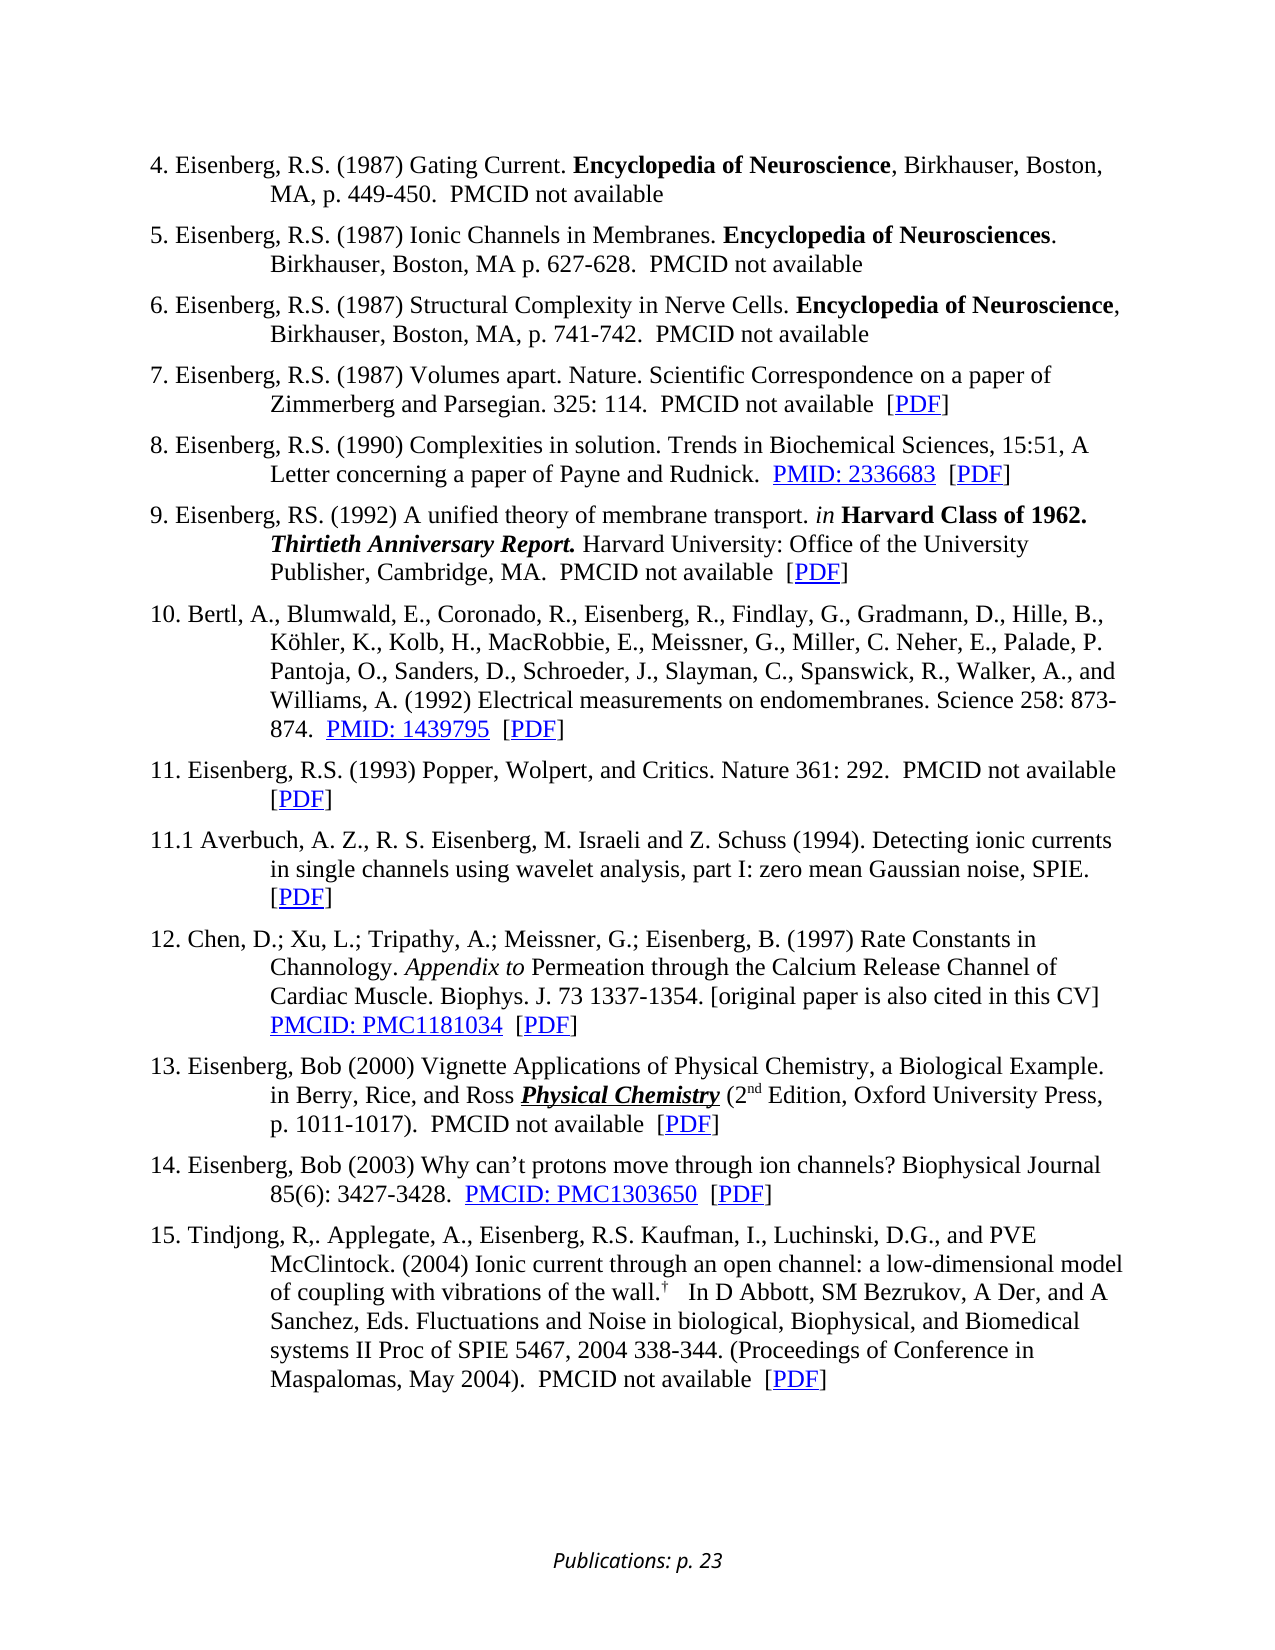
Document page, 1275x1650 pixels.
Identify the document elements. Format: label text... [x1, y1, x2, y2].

text 12. Chen, D.; Xu, L.; Tripathy, A.; Meissner, G.; Eisenberg, B. (1997) Rate Constants in Channology. Appendix to Permeation through the Calcium Release Channel of Cardiac Muscle. Biophys. J. 73 1337-1354. [original paper is also cited in this CV] PMCID: PMC1181034 [PDF] [150, 924, 1125, 1039]
text 11. Eisenberg, R.S. (1993) Popper, Wolpert, and Critics. Nature 361: 292. PMCID not available [PDF] [150, 755, 1125, 812]
text 15. Tindjong, R,. Applegate, A., Eisenberg, R.S. Kaufman, I., Luchinski, D.G., and PVE McClintock. (2004) Ionic current through an open channel: a low-dimensional model of coupling with vibrations of the wall.† In D Abbott, SM Bezrukov, A Der, and A Sanchez, Eds. Fluctuations and Noise in biological, Biophysical, and Biomedical systems II Proc of SPIE 5467, 2004 338-344. (Proceedings of Conference in Maspalomas, May 2004). PMCID not available [PDF] [150, 1220, 1125, 1392]
text 14. Eisenberg, Bob (2003) Why can’t protons move through ion channels? Biophysical Journal 85(6): 3427-3428. PMCID: PMC1303650 [PDF] [150, 1150, 1125, 1207]
text 7. Eisenberg, R.S. (1987) Volumes apart. Nature. Scientific Correspondence on a paper of Zimmerberg and Parsegian. 325: 114. PMCID not available [PDF] [150, 360, 1125, 417]
text 11.1 Averbuch, A. Z., R. S. Eisenberg, M. Israeli and Z. Schuss (1994). Detecting ionic currents in single channels using wavelet analysis, part I: zero mean Gaussian noise, SPIE. [PDF] [150, 825, 1125, 911]
text 10. Bertl, A., Blumwald, E., Coronado, R., Eisenberg, R., Findlay, G., Gradmann, D., Hille, B., Köhler, K., Kolb, H., MacRobbie, E., Meissner, G., Miller, C. Neher, E., Palade, P. Pantoja, O., Sanders, D., Schroeder, J., Slayman, C., Spanswick, R., Walker, A., and Williams, A. (1992) Electrical measurements on endomembranes. Science 258: 873-874. PMID: 1439795 [PDF] [150, 599, 1125, 742]
text 9. Eisenberg, RS. (1992) A unified theory of membrane transport. in Harvard Class of 1962. Thirtieth Anniversary Report. Harvard University: Office of the University Publisher, Cambridge, MA. PMCID not available [PDF] [150, 500, 1125, 586]
text 6. Eisenberg, R.S. (1987) Structural Complexity in Nerve Cells. Encyclopedia of Neuroscience, Birkhauser, Boston, MA, p. 741-742. PMCID not available [150, 290, 1125, 347]
text 13. Eisenberg, Bob (2000) Vignette Applications of Physical Chemistry, a Biological Example. in Berry, Rice, and Ross Physical Chemistry (2nd Edition, Oxford University Press, p. 1011-1017). PMCID not available [PDF] [150, 1051, 1125, 1137]
text 8. Eisenberg, R.S. (1990) Complexities in solution. Trends in Biochemical Sciences, 15:51, A Letter concerning a paper of Payne and Rudnick. PMID: 2336683 [PDF] [150, 430, 1125, 487]
text 5. Eisenberg, R.S. (1987) Ionic Channels in Membranes. Encyclopedia of Neurosciences. Birkhauser, Boston, MA p. 627-628. PMCID not available [150, 220, 1125, 277]
text 4. Eisenberg, R.S. (1987) Gating Current. Encyclopedia of Neuroscience, Birkhauser, Boston, MA, p. 449-450. PMCID not available [150, 150, 1125, 207]
